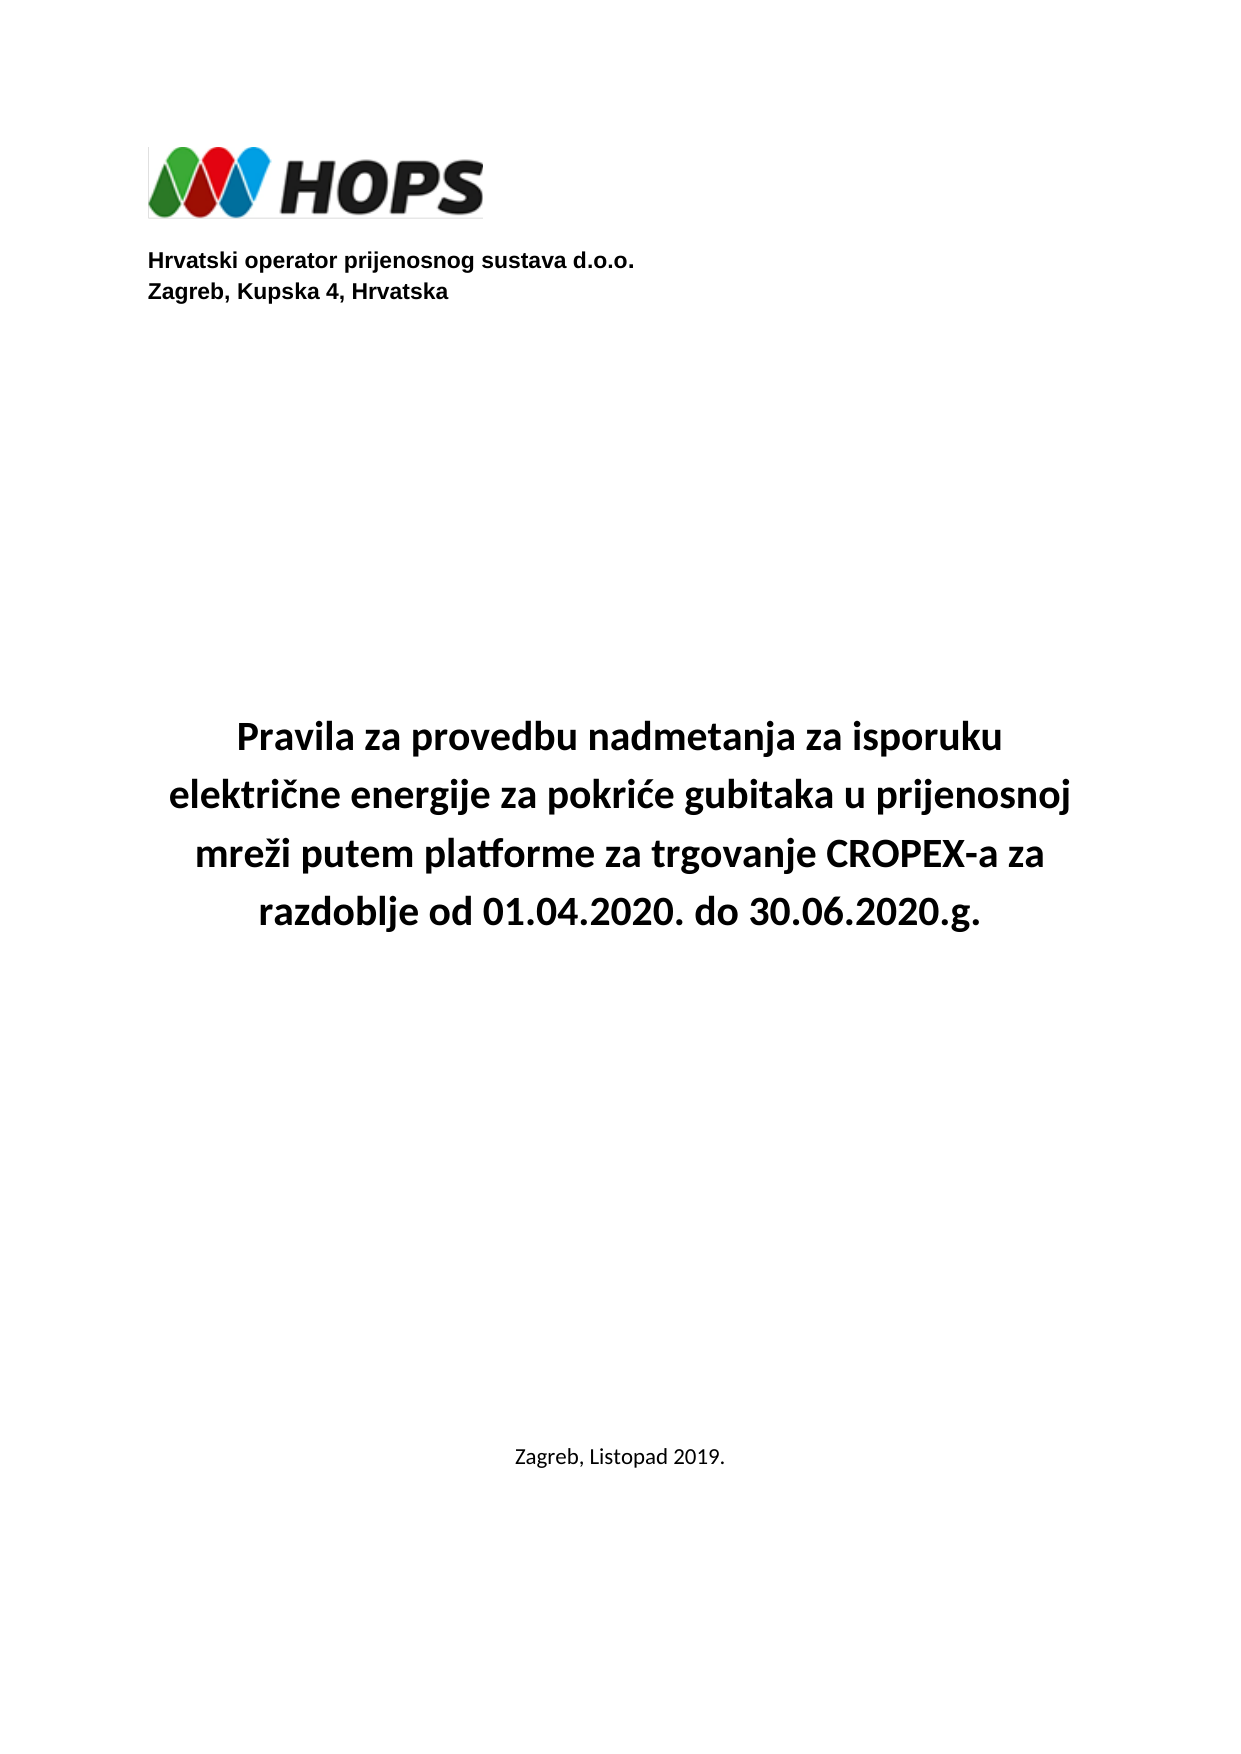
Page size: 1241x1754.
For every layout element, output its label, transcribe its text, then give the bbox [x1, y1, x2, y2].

picture [147, 147, 483, 220]
text Pravila za provedbu nadmetanja za isporuku električne energije za pokriće gubitaka u prijenosnoj mreži putem platforme za trgovanje CROPEX-a za razdoblje od 01.04.2020. do 30.06.2020.g. [148, 710, 1093, 936]
text Zagreb, Kupska 4, Hrvatska [148, 278, 1093, 304]
text Zagreb, Listopad 2019. [148, 1442, 1093, 1470]
text Hrvatski operator prijenosnog sustava d.o.o. [148, 244, 1093, 273]
